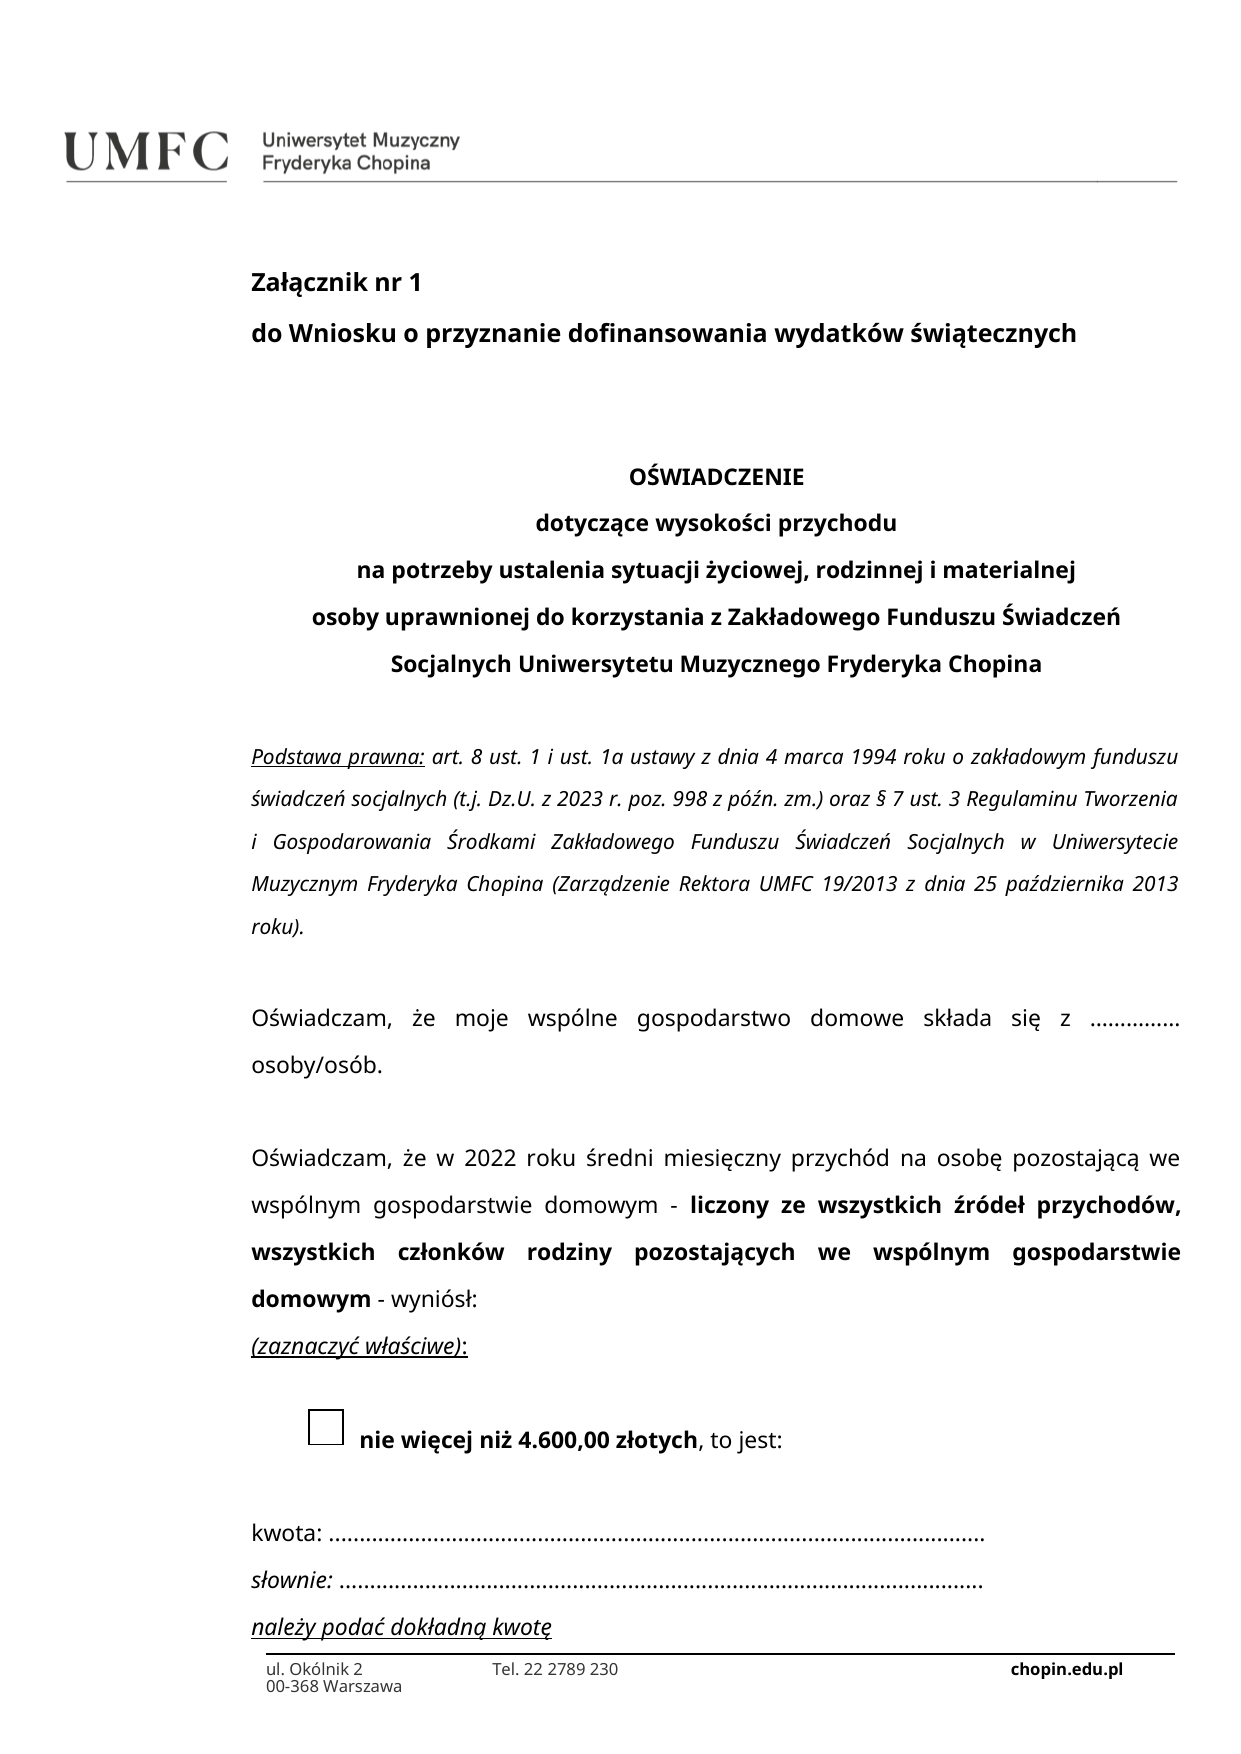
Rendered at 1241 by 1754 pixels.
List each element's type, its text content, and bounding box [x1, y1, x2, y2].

text należy podać dokładną kwotę [251, 1611, 1182, 1642]
text słownie: ......................................................................................................... [251, 1564, 1182, 1595]
text Oświadczam, że w 2022 roku średni miesięczny przychód na osobę pozostającą we wspólnym gospodarstwie domowym - liczony ze wszystkich źródeł przychodów, wszystkich członków rodziny pozostających we wspólnym gospodarstwie domowym - wyniósł: [251, 1142, 1182, 1314]
text na potrzeby ustalenia sytuacji życiowej, rodzinnej i materialnej [251, 554, 1182, 586]
text OŚWIADCZENIE [251, 461, 1182, 492]
text Podstawa prawna: art. 8 ust. 1 i ust. 1a ustawy z dnia 4 marca 1994 roku o zakładowym funduszu świadczeń socjalnych (t.j. Dz.U. z 2023 r. poz. 998 z późn. zm.) oraz § 7 ust. 3 Regulaminu Tworzenia i Gospodarowania Środkami Zakładowego Funduszu Świadczeń Socjalnych w Uniwersytecie Muzycznym Fryderyka Chopina (Zarządzenie Rektora UMFC 19/2013 z dnia 25 października 2013 roku). [251, 742, 1182, 941]
list Załącznik nr 1 [251, 265, 1182, 299]
text (zaznaczyć właściwe): [251, 1330, 1182, 1361]
text Oświadczam, że moje wspólne gospodarstwo domowe składa się z …………… osoby/osób. [251, 1002, 1182, 1080]
text nie więcej niż 4.600,00 złotych, to jest: [326, 1423, 1182, 1455]
text osoby uprawnionej do korzystania z Zakładowego Funduszu Świadczeń Socjalnych Uniwersytetu Muzycznego Fryderyka Chopina [251, 601, 1182, 679]
text do Wniosku o przyznanie dofinansowania wydatków świątecznych [251, 316, 1182, 350]
picture [0, 0, 1241, 277]
text dotyczące wysokości przychodu [251, 507, 1182, 539]
text kwota: ........................................................................................................... [251, 1517, 1182, 1548]
